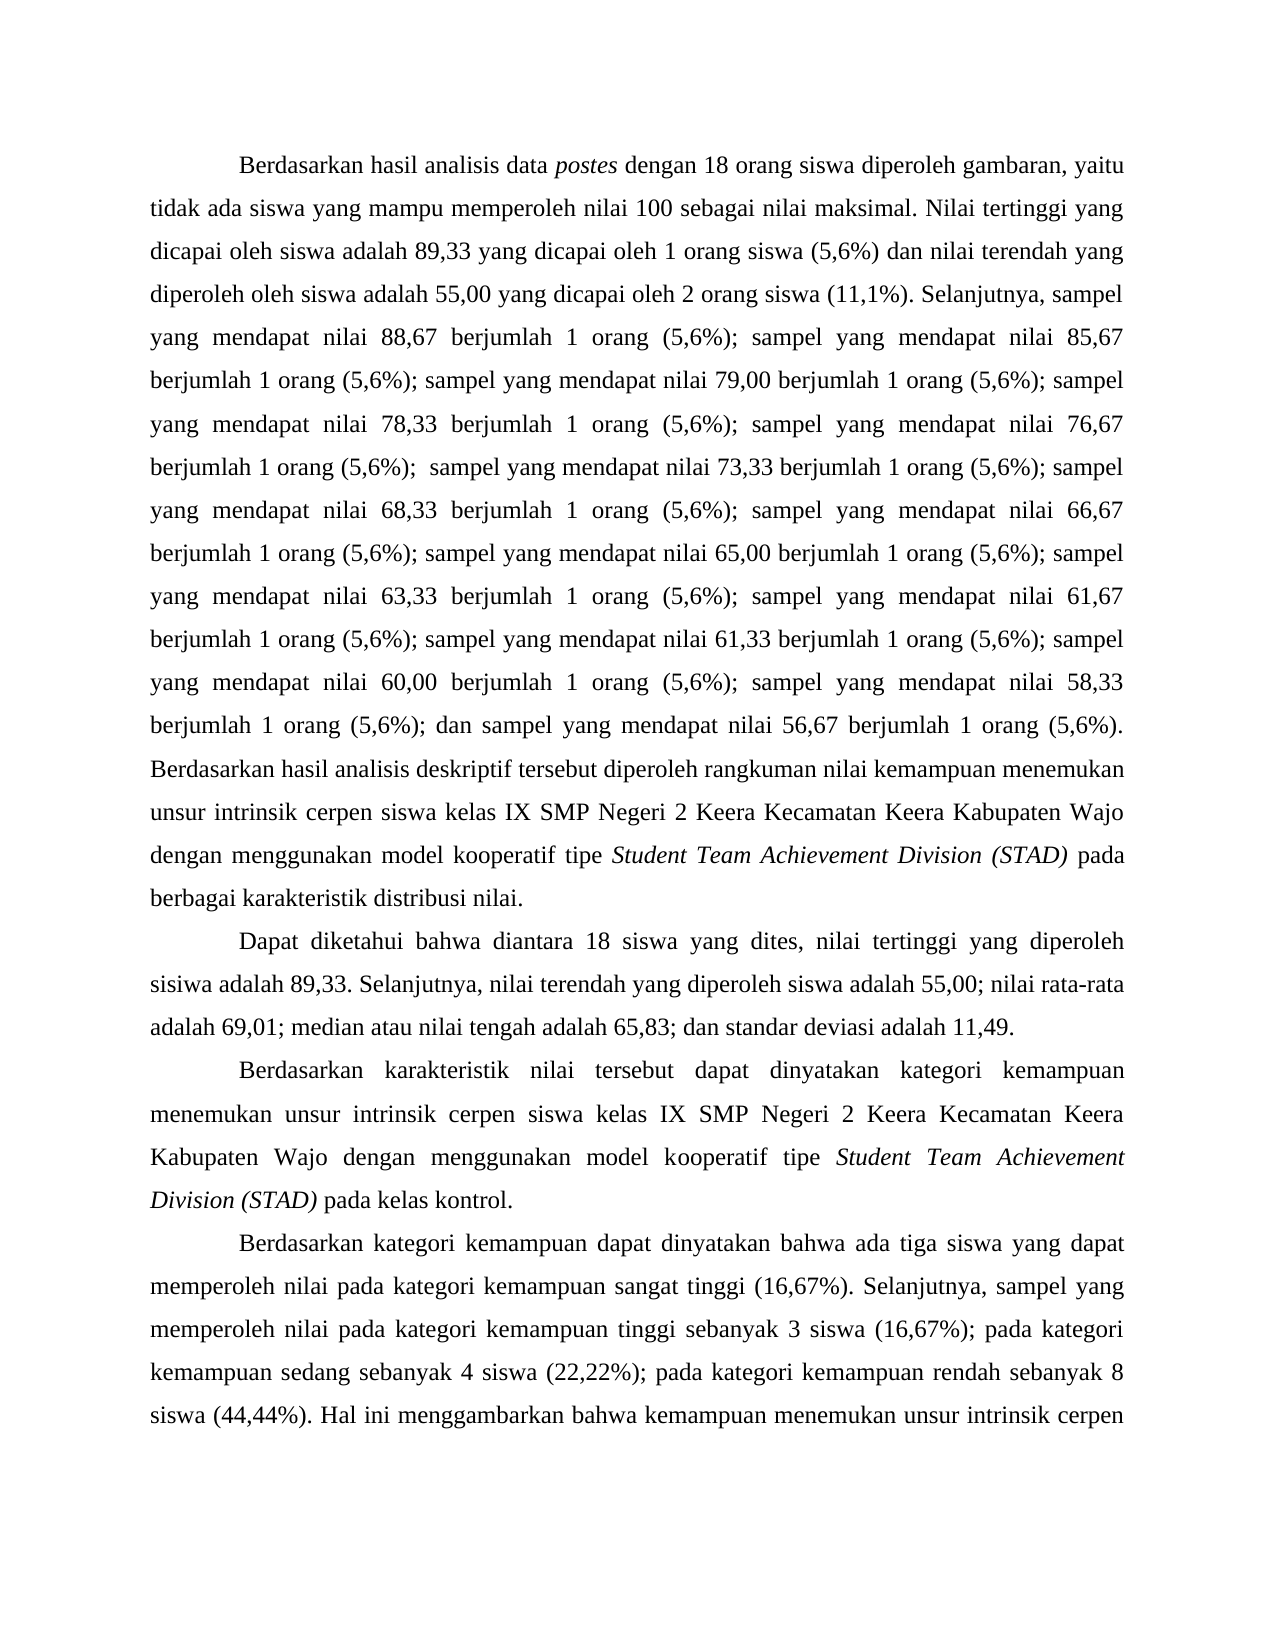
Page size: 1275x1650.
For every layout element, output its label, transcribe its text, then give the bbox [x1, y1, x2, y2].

text Dapat diketahui bahwa diantara 18 siswa yang dites, nilai tertinggi yang diperoleh sisiwa adalah 89,33. Selanjutnya, nilai terendah yang diperoleh siswa adalah 55,00; nilai rata-rata adalah 69,01; median atau nilai tengah adalah 65,83; dan standar deviasi adalah 11,49. [150, 926, 1125, 1041]
text Berdasarkan hasil analisis data postes dengan 18 orang siswa diperoleh gambaran, yaitu tidak ada siswa yang mampu memperoleh nilai 100 sebagai nilai maksimal. Nilai tertinggi yang dicapai oleh siswa adalah 89,33 yang dicapai oleh 1 orang siswa (5,6%) dan nilai terendah yang diperoleh oleh siswa adalah 55,00 yang dicapai oleh 2 orang siswa (11,1%). Selanjutnya, sampel yang mendapat nilai 88,67 berjumlah 1 orang (5,6%); sampel yang mendapat nilai 85,67 berjumlah 1 orang (5,6%); sampel yang mendapat nilai 79,00 berjumlah 1 orang (5,6%); sampel yang mendapat nilai 78,33 berjumlah 1 orang (5,6%); sampel yang mendapat nilai 76,67 berjumlah 1 orang (5,6%); sampel yang mendapat nilai 73,33 berjumlah 1 orang (5,6%); sampel yang mendapat nilai 68,33 berjumlah 1 orang (5,6%); sampel yang mendapat nilai 66,67 berjumlah 1 orang (5,6%); sampel yang mendapat nilai 65,00 berjumlah 1 orang (5,6%); sampel yang mendapat nilai 63,33 berjumlah 1 orang (5,6%); sampel yang mendapat nilai 61,67 berjumlah 1 orang (5,6%); sampel yang mendapat nilai 61,33 berjumlah 1 orang (5,6%); sampel yang mendapat nilai 60,00 berjumlah 1 orang (5,6%); sampel yang mendapat nilai 58,33 berjumlah 1 orang (5,6%); dan sampel yang mendapat nilai 56,67 berjumlah 1 orang (5,6%). Berdasarkan hasil analisis deskriptif tersebut diperoleh rangkuman nilai kemampuan menemukan unsur intrinsik cerpen siswa kelas IX SMP Negeri 2 Keera Kecamatan Keera Kabupaten Wajo dengan menggunakan model kooperatif tipe Student Team Achievement Division (STAD) pada berbagai karakteristik distribusi nilai. [150, 150, 1125, 912]
text Berdasarkan karakteristik nilai tersebut dapat dinyatakan kategori kemampuan menemukan unsur intrinsik cerpen siswa kelas IX SMP Negeri 2 Keera Kecamatan Keera Kabupaten Wajo dengan menggunakan model kooperatif tipe Student Team Achievement Division (STAD) pada kelas kontrol. [150, 1056, 1125, 1214]
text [150, 1228, 1125, 1429]
